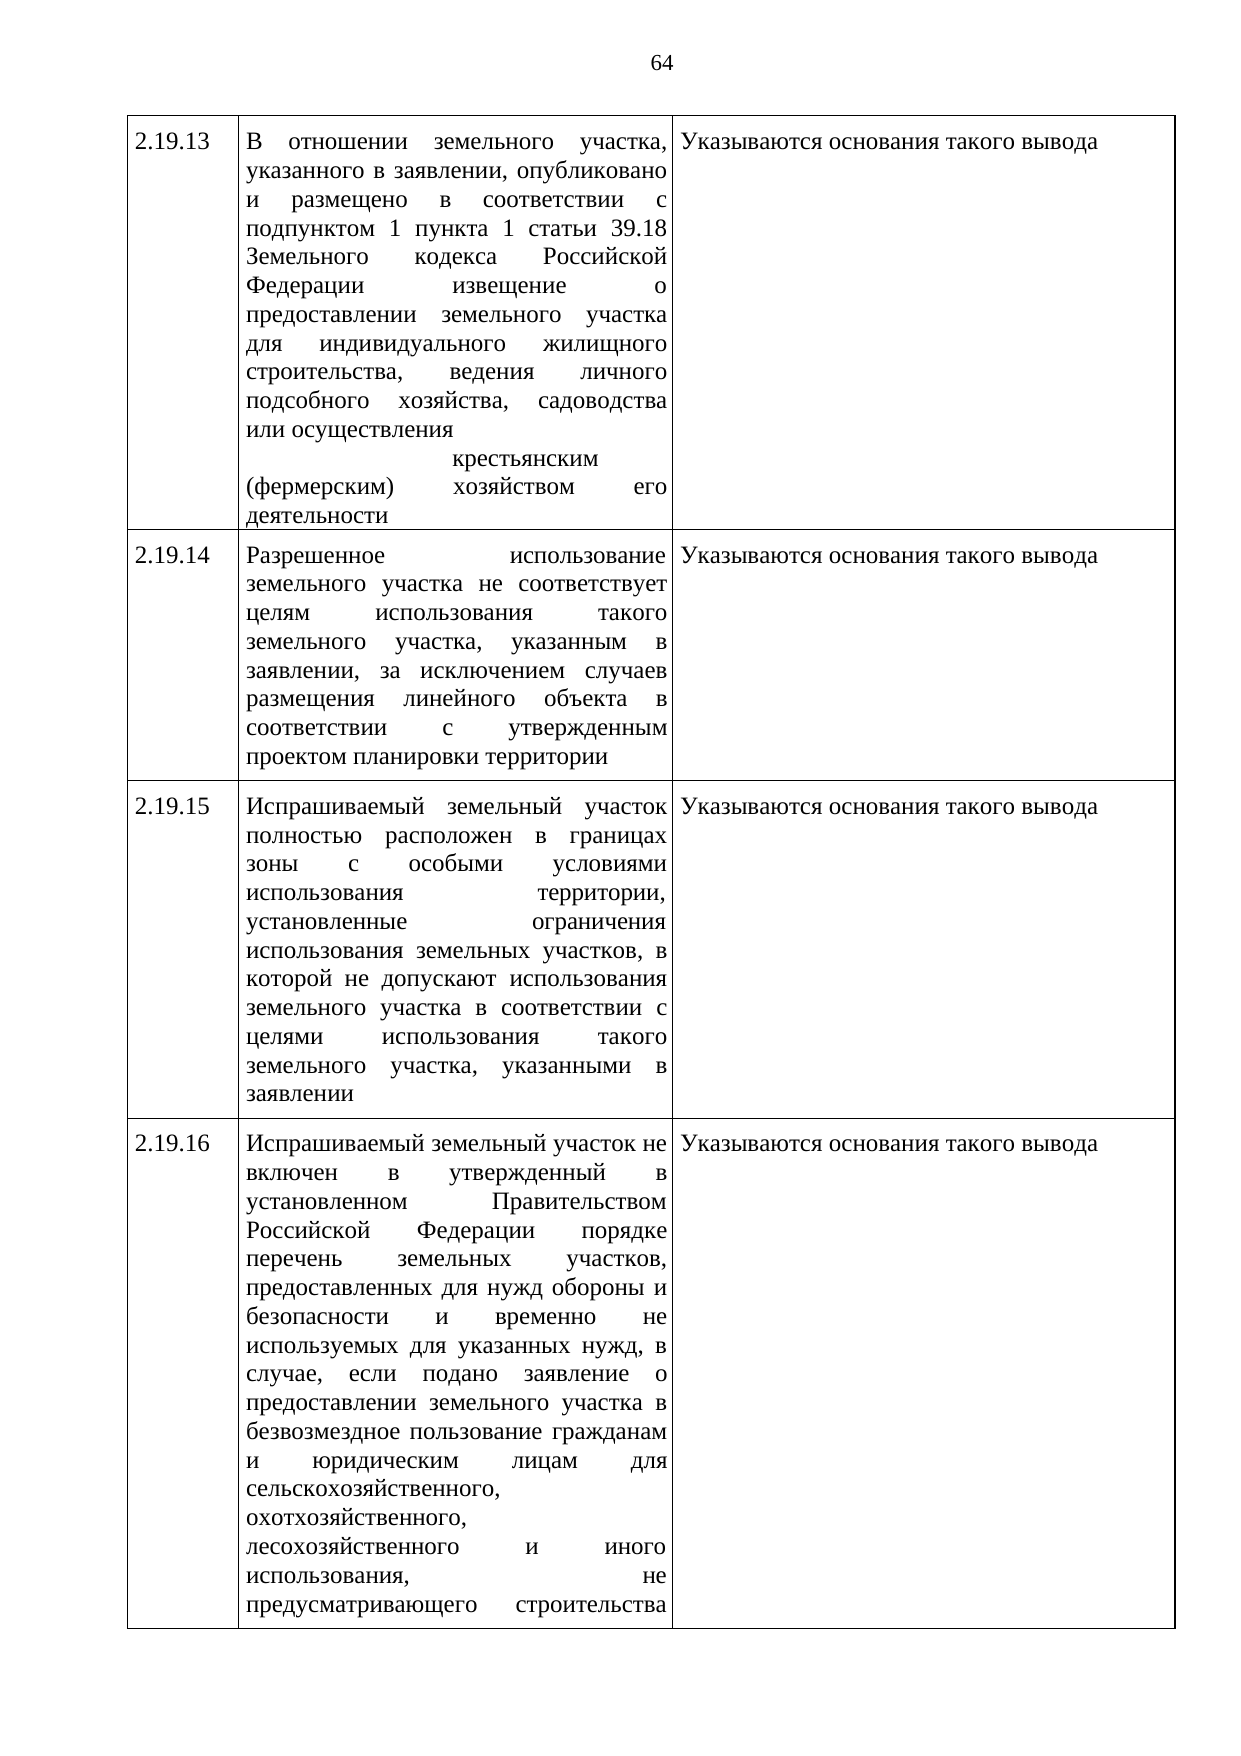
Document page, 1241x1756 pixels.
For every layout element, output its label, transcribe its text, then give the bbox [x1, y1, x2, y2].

table_cell Разрешенное использование земельного участка не соответствует целям использования такого земельного участка, указанным в заявлении, за исключением случаев размещения линейного объекта в соответствии с утвержденным проектом планировки территории [239, 530, 672, 780]
table_header 2.19.13 [128, 116, 238, 529]
table_header Указываются основания такого вывода [673, 116, 1174, 529]
table_cell Указываются основания такого вывода [673, 781, 1174, 1118]
table_header В отношении земельного участка, указанного в заявлении, опубликовано и размещено в соответствии с подпунктом 1 пункта 1 статьи 39.18 Земельного кодекса Российской Федерации извещение о предоставлении земельного участка для индивидуального жилищного строительства, ведения личного подсобного хозяйства, садоводства или осуществления крестьянским (фермерским) хозяйством его деятельности [239, 116, 672, 529]
table_cell 2.19.14 [128, 530, 238, 780]
table_cell Указываются основания такого вывода [673, 1119, 1174, 1628]
table_cell 2.19.15 [128, 781, 238, 1118]
table_cell 2.19.16 [128, 1119, 238, 1628]
table_cell Испрашиваемый земельный участок полностью расположен в границах зоны с особыми условиями использования территории, установленные ограничения использования земельных участков, в которой не допускают использования земельного участка в соответствии с целями использования такого земельного участка, указанными в заявлении [239, 781, 672, 1118]
table_cell Указываются основания такого вывода [673, 530, 1174, 780]
table_cell Испрашиваемый земельный участок не включен в утвержденный в установленном Правительством Российской Федерации порядке перечень земельных участков, предоставленных для нужд обороны и безопасности и временно не используемых для указанных нужд, в случае, если подано заявление о предоставлении земельного участка в безвозмездное пользование гражданам и юридическим лицам для сельскохозяйственного, охотхозяйственного, лесохозяйственного и иного использования, не предусматривающего строительства [239, 1119, 672, 1628]
